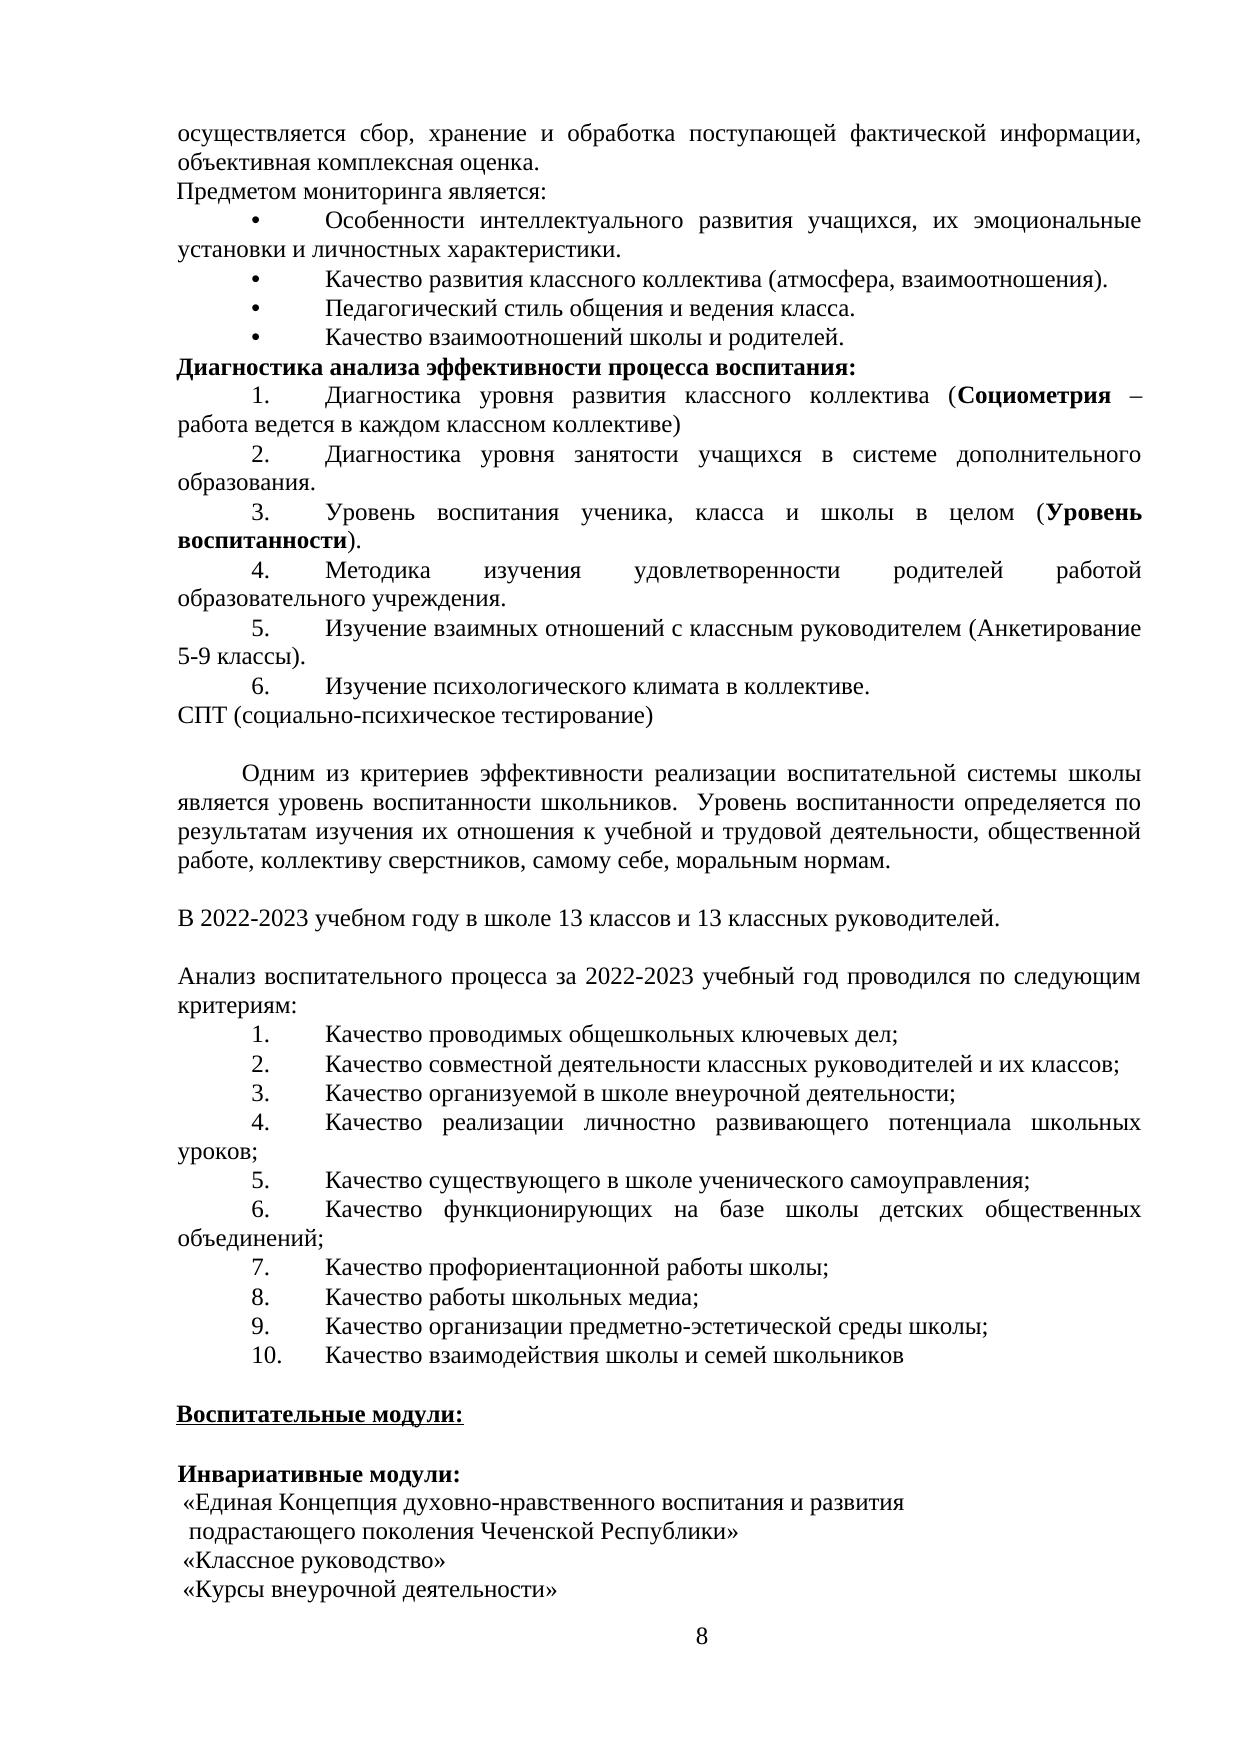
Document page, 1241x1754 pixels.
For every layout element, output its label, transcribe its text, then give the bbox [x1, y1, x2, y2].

text СПТ (социально-психическое тестирование) [177, 700, 1142, 729]
list Качество существующего в школе ученического самоуправления; [177, 1165, 1142, 1194]
list Качество работы школьных медиа; [177, 1282, 1142, 1311]
text Инвариативные модули: [177, 1459, 1149, 1487]
text Одним из критериев эффективности реализации воспитательной системы школы является уровень воспитанности школьников. Уровень воспитанности определяется по результатам изучения их отношения к учебной и трудовой деятельности, общественной работе, коллективу сверстников, самому себе, моральным нормам. [176, 758, 1142, 873]
text Предметом мониторинга является: [176, 176, 1142, 205]
list Методика изучения удовлетворенности родителей работой образовательного учреждения. [177, 555, 1142, 612]
text Воспитательные модули: [176, 1399, 1149, 1428]
list Качество реализации личностно развивающего потенциала школьных уроков; [177, 1107, 1142, 1165]
list Диагностика уровня развития классного коллектива (Социометрия – работа ведется в каждом классном коллективе) [177, 381, 1142, 438]
text Анализ воспитательного процесса за 2022-2023 учебный год проводился по следующим критериям: [177, 961, 1142, 1019]
list Изучение психологического климата в коллективе. [177, 671, 1142, 699]
text В 2022-2023 учебном году в школе 13 классов и 13 классных руководителей. [177, 903, 1142, 932]
list Качество организации предметно-эстетической среды школы; [177, 1311, 1142, 1340]
list Качество проводимых общешкольных ключевых дел; [177, 1019, 1142, 1048]
list Качество развития классного коллектива (атмосфера, взаимоотношения). [177, 263, 1142, 292]
list Особенности интеллектуального развития учащихся, их эмоциональные установки и личностных характеристики. [177, 205, 1142, 263]
text «Классное руководство» [176, 1545, 1101, 1574]
list Качество взаимоотношений школы и родителей. [177, 322, 1142, 351]
list Качество взаимодействия школы и семей школьников [177, 1340, 1142, 1369]
list Качество совместной деятельности классных руководителей и их классов; [177, 1049, 1142, 1077]
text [177, 118, 1142, 176]
text подрастающего поколения Чеченской Республики» [176, 1516, 1101, 1545]
list Педагогический стиль общения и ведения класса. [177, 293, 1142, 322]
list Диагностика уровня занятости учащихся в системе дополнительного образования. [177, 439, 1142, 496]
text Диагностика анализа эффективности процесса воспитания: [176, 352, 1153, 380]
list Изучение взаимных отношений с классным руководителем (Анкетирование 5-9 классы). [177, 613, 1142, 670]
list Качество профориентационной работы школы; [177, 1252, 1142, 1281]
list Качество организуемой в школе внеурочной деятельности; [177, 1078, 1142, 1107]
list Уровень воспитания ученика, класса и школы в целом (Уровень воспитанности). [177, 497, 1142, 554]
list Качество функционирующих на базе школы детских общественных объединений; [177, 1194, 1142, 1252]
text «Курсы внеурочной деятельности» [176, 1574, 1154, 1602]
text «Единая Концепция духовно-нравственного воспитания и развития [176, 1487, 1101, 1516]
